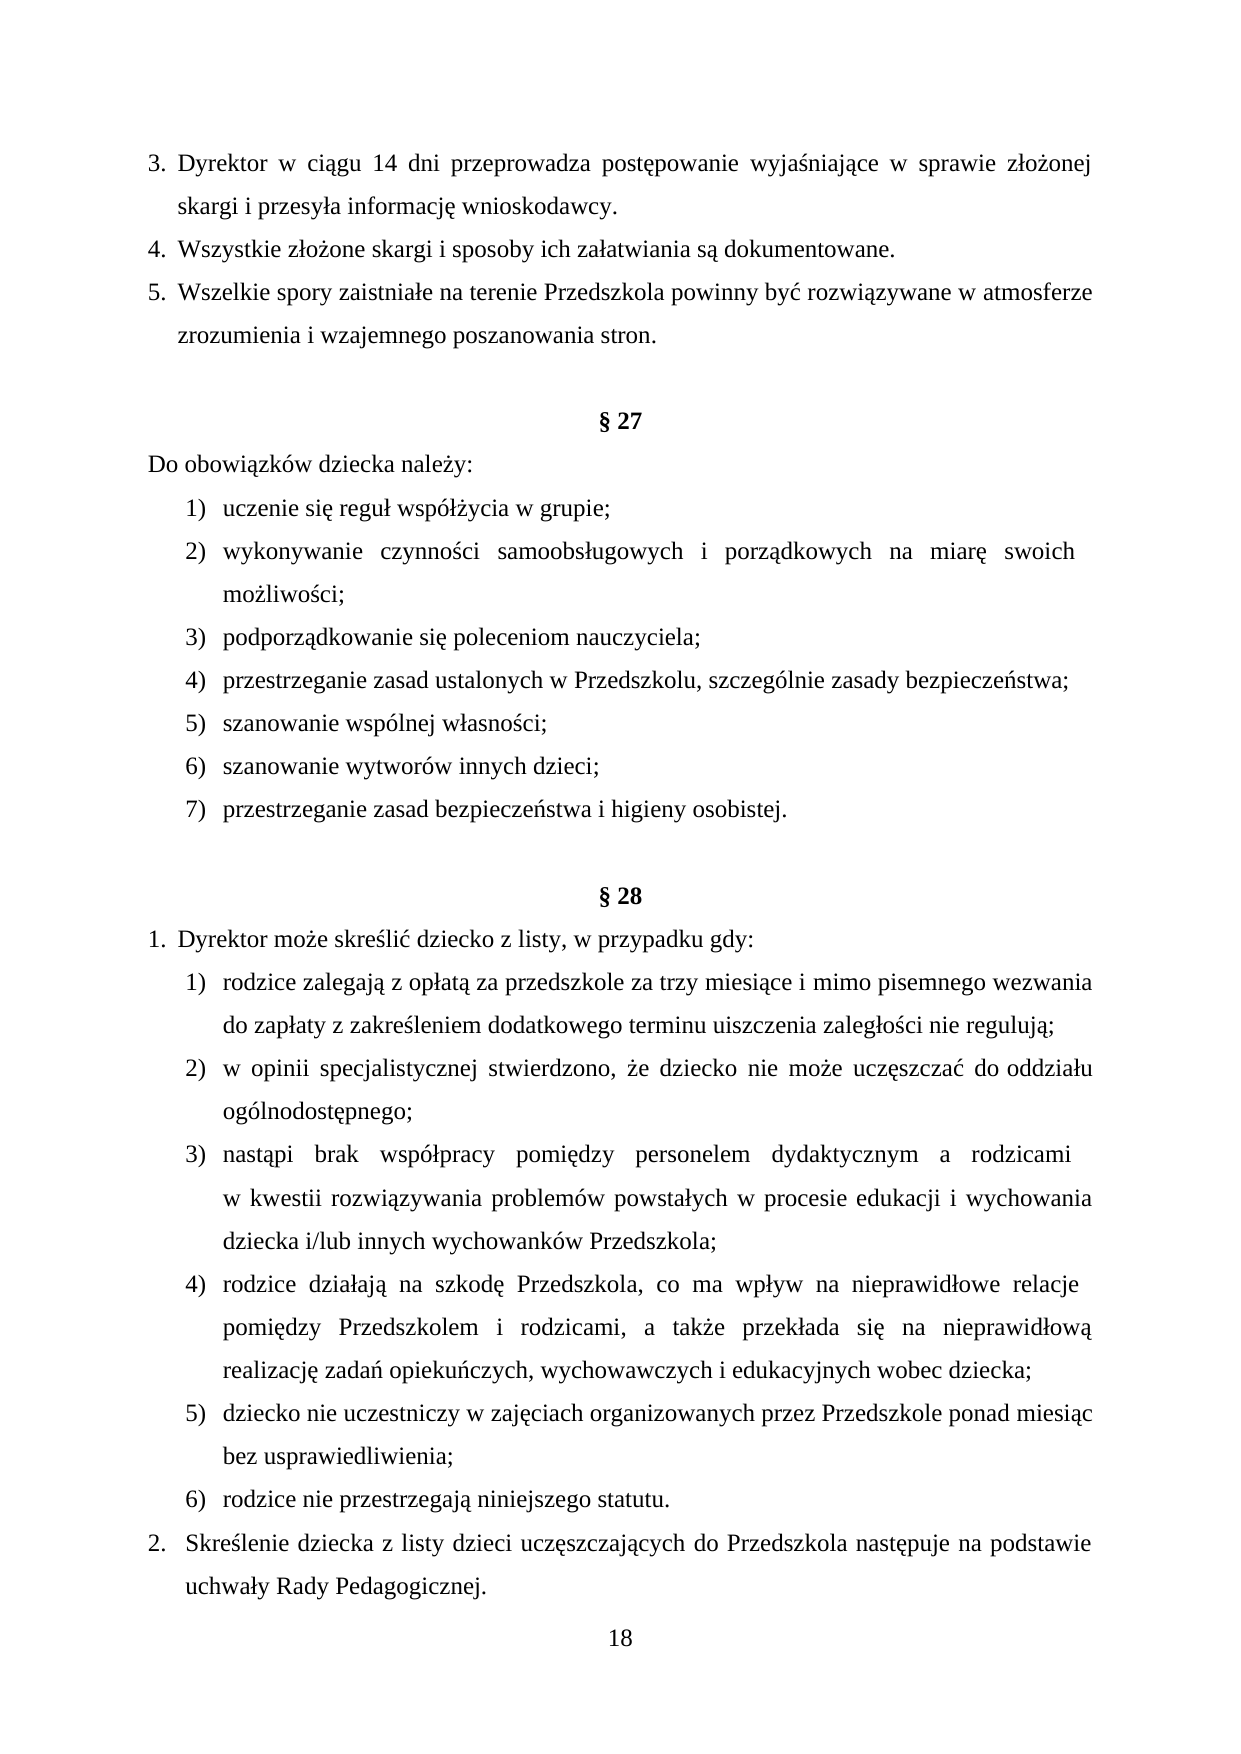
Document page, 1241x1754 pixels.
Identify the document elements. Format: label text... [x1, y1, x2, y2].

list przestrzeganie zasad bezpieczeństwa i higieny osobistej. [185, 794, 1093, 823]
list szanowanie wspólnej własności; [185, 708, 1093, 737]
list rodzice nie przestrzegają niniejszego statutu. [185, 1484, 1093, 1513]
list szanowanie wytworów innych dzieci; [185, 751, 1093, 780]
list Wszystkie złożone skargi i sposoby ich załatwiania są dokumentowane. [148, 234, 1093, 263]
list wykonywanie czynności samoobsługowych i porządkowych na miarę swoich możliwości; [185, 536, 1093, 608]
text § 27 [148, 406, 1093, 435]
list nastąpi brak współpracy pomiędzy personelem dydaktycznym a rodzicami w kwestii rozwiązywania problemów powstałych w procesie edukacji i wychowania dziecka i/lub innych wychowanków Przedszkola; [185, 1139, 1093, 1254]
text Do obowiązków dziecka należy: [148, 449, 1093, 478]
text § 28 [148, 881, 1093, 909]
list Dyrektor może skreślić dziecko z listy, w przypadku gdy: [148, 924, 1093, 953]
list Wszelkie spory zaistniałe na terenie Przedszkola powinny być rozwiązywane w atmosferze zrozumienia i wzajemnego poszanowania stron. [148, 277, 1093, 349]
list Dyrektor w ciągu 14 dni przeprowadza postępowanie wyjaśniające w sprawie złożonej skargi i przesyła informację wnioskodawcy. [148, 148, 1093, 219]
list podporządkowanie się poleceniom nauczyciela; [185, 622, 1093, 651]
list w opinii specjalistycznej stwierdzono, że dziecko nie może uczęszczać do oddziału ogólnodostępnego; [185, 1053, 1093, 1125]
list rodzice działają na szkodę Przedszkola, co ma wpływ na nieprawidłowe relacje pomiędzy Przedszkolem i rodzicami, a także przekłada się na nieprawidłową realizację zadań opiekuńczych, wychowawczych i edukacyjnych wobec dziecka; [185, 1269, 1093, 1384]
list rodzice zalegają z opłatą za przedszkole za trzy miesiące i mimo pisemnego wezwania do zapłaty z zakreśleniem dodatkowego terminu uiszczenia zaległości nie regulują; [185, 967, 1093, 1039]
list Skreślenie dziecka z listy dzieci uczęszczających do Przedszkola następuje na podstawie uchwały Rady Pedagogicznej. [148, 1528, 1093, 1599]
list dziecko nie uczestniczy w zajęciach organizowanych przez Przedszkole ponad miesiąc bez usprawiedliwienia; [185, 1398, 1093, 1470]
list przestrzeganie zasad ustalonych w Przedszkolu, szczególnie zasady bezpieczeństwa; [185, 665, 1093, 694]
list uczenie się reguł współżycia w grupie; [185, 493, 1093, 521]
